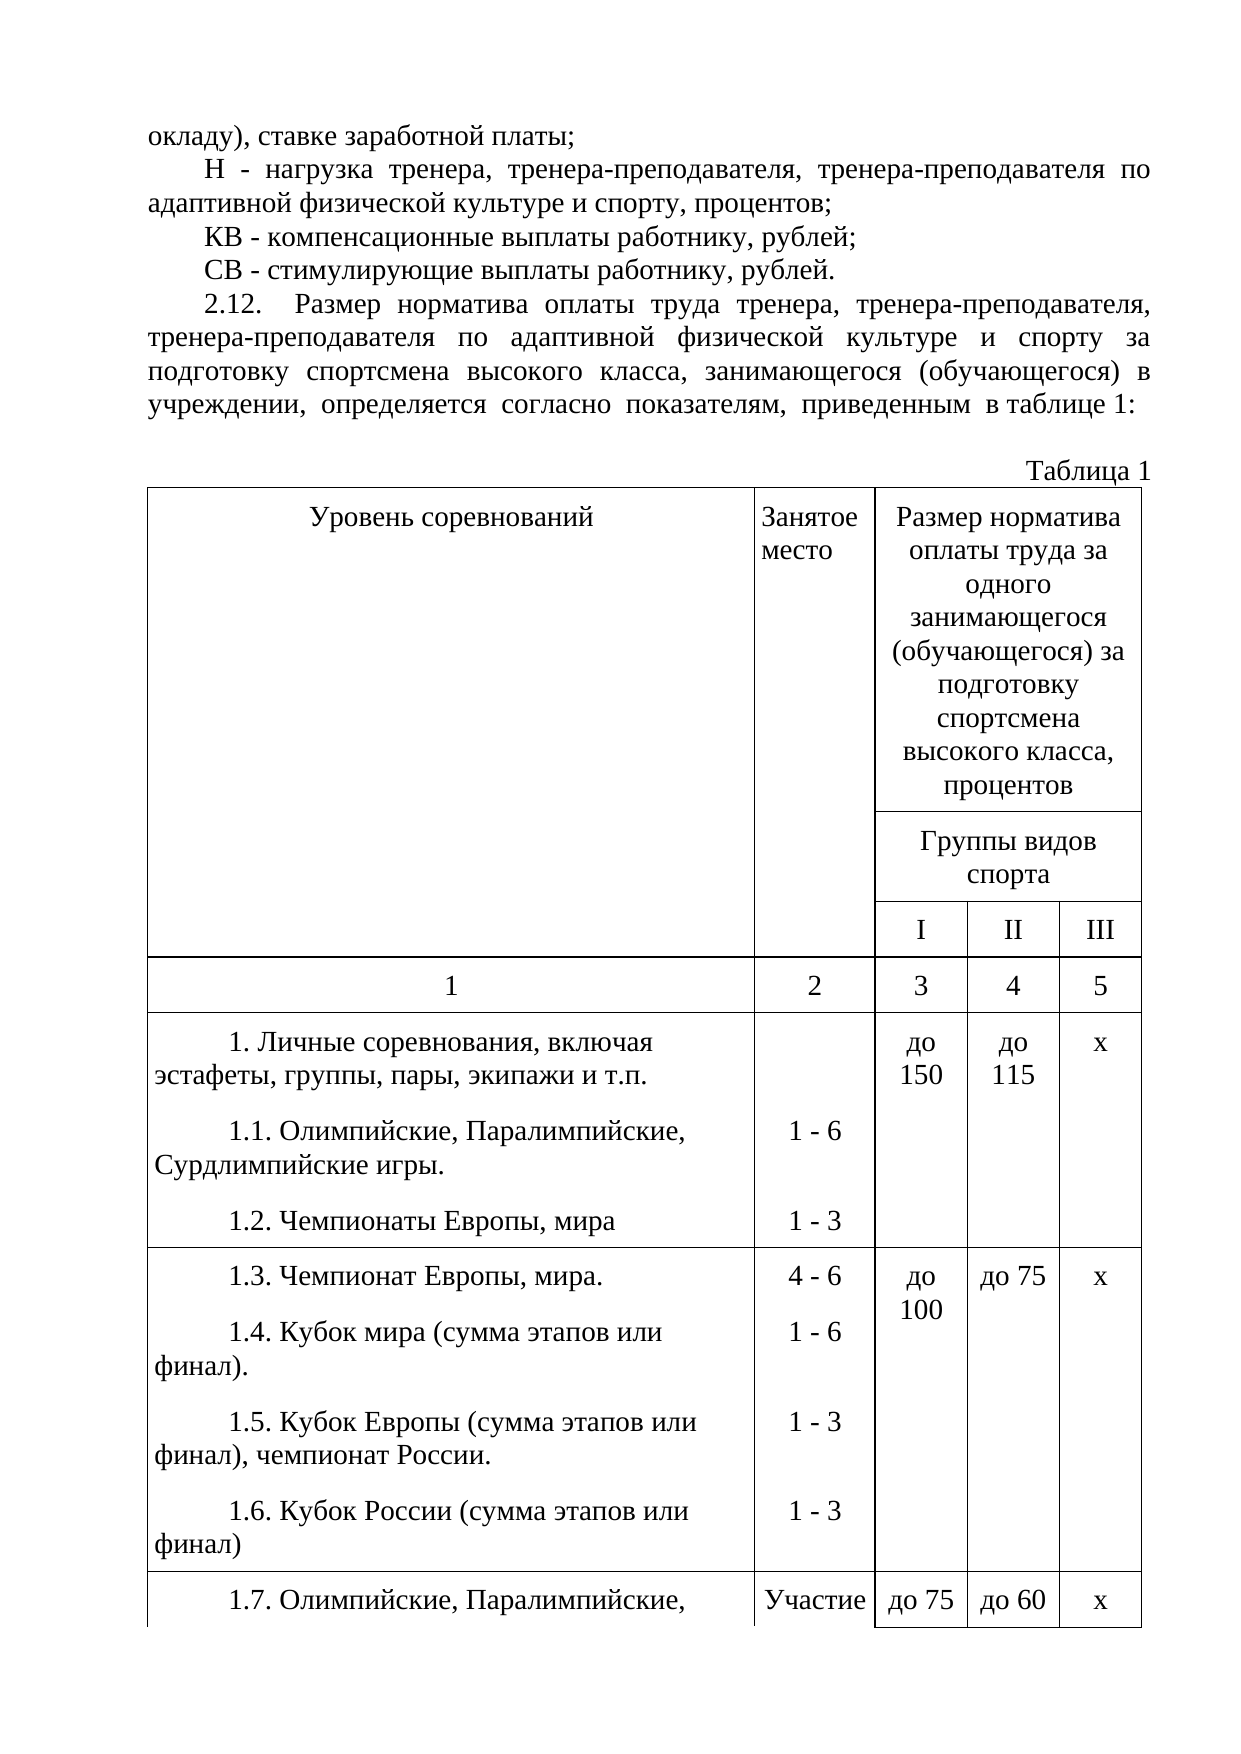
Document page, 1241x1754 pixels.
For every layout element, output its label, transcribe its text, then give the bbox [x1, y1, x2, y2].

text 2.12. Размер норматива оплаты труда тренера, тренера-преподавателя, тренера-преподавателя по адаптивной физической культуре и спорту за подготовку спортсмена высокого класса, занимающегося (обучающегося) в учреждении, определяется согласно показателям, приведенным в таблице 1: [148, 286, 1152, 420]
table_header Занятое место [755, 488, 874, 956]
table_cell 1. Личные соревнования, включая эстафеты, группы, пары, экипажи и т.п. [148, 1013, 754, 1102]
table_cell до 75 [876, 1572, 967, 1627]
table_cell до 115 [968, 1013, 1059, 1247]
table_cell 1.6. Кубок России (сумма этапов или финал) [148, 1481, 754, 1571]
table_cell до 150 [876, 1013, 967, 1247]
table_header Уровень соревнований [148, 488, 754, 956]
table_cell Группы видов спорта [876, 812, 1141, 901]
table_cell 1 - 3 [755, 1191, 874, 1247]
table_cell 1 - 3 [755, 1481, 874, 1571]
table_cell 1 - 3 [755, 1392, 874, 1481]
text Н - нагрузка тренера, тренера-преподавателя, тренера-преподавателя по адаптивной физической культуре и спорту, процентов; [148, 152, 1152, 219]
table_cell 1.2. Чемпионаты Европы, мира [148, 1191, 754, 1247]
table_cell 1.1. Олимпийские, Паралимпийские, Сурдлимпийские игры. [148, 1102, 754, 1191]
table_cell 1.4. Кубок мира (сумма этапов или финал). [148, 1303, 754, 1392]
table_cell х [1060, 1248, 1141, 1571]
text КВ - компенсационные выплаты работнику, рублей; [148, 219, 1152, 252]
text СВ - стимулирующие выплаты работнику, рублей. [148, 252, 1152, 286]
table_cell 1.3. Чемпионат Европы, мира. [148, 1248, 754, 1303]
table_cell до 75 [968, 1248, 1059, 1571]
table_cell до 60 [968, 1572, 1059, 1627]
table_cell 1 - 6 [755, 1102, 874, 1191]
table_cell I [876, 902, 967, 956]
table_cell Участие [755, 1572, 874, 1627]
table_cell 4 [968, 958, 1059, 1012]
table_cell III [1060, 902, 1141, 956]
table_cell 1.5. Кубок Европы (сумма этапов или финал), чемпионат России. [148, 1392, 754, 1481]
table_cell 1 [148, 958, 754, 1012]
table_cell [755, 1013, 874, 1102]
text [148, 118, 1152, 152]
table_cell 4 - 6 [755, 1248, 874, 1303]
table_cell х [1060, 1013, 1141, 1247]
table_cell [148, 1572, 754, 1627]
table_cell х [1060, 1572, 1141, 1627]
table_cell 2 [755, 958, 874, 1012]
table_cell до 100 [876, 1248, 967, 1571]
table_cell 3 [876, 958, 967, 1012]
table_cell 1 - 6 [755, 1303, 874, 1392]
text Таблица 1 [148, 453, 1152, 487]
table_cell 5 [1060, 958, 1141, 1012]
table_cell II [968, 902, 1059, 956]
table_header Размер норматива оплаты труда за одного занимающегося (обучающегося) за подготовку спортсмена высокого класса, процентов [876, 488, 1141, 811]
